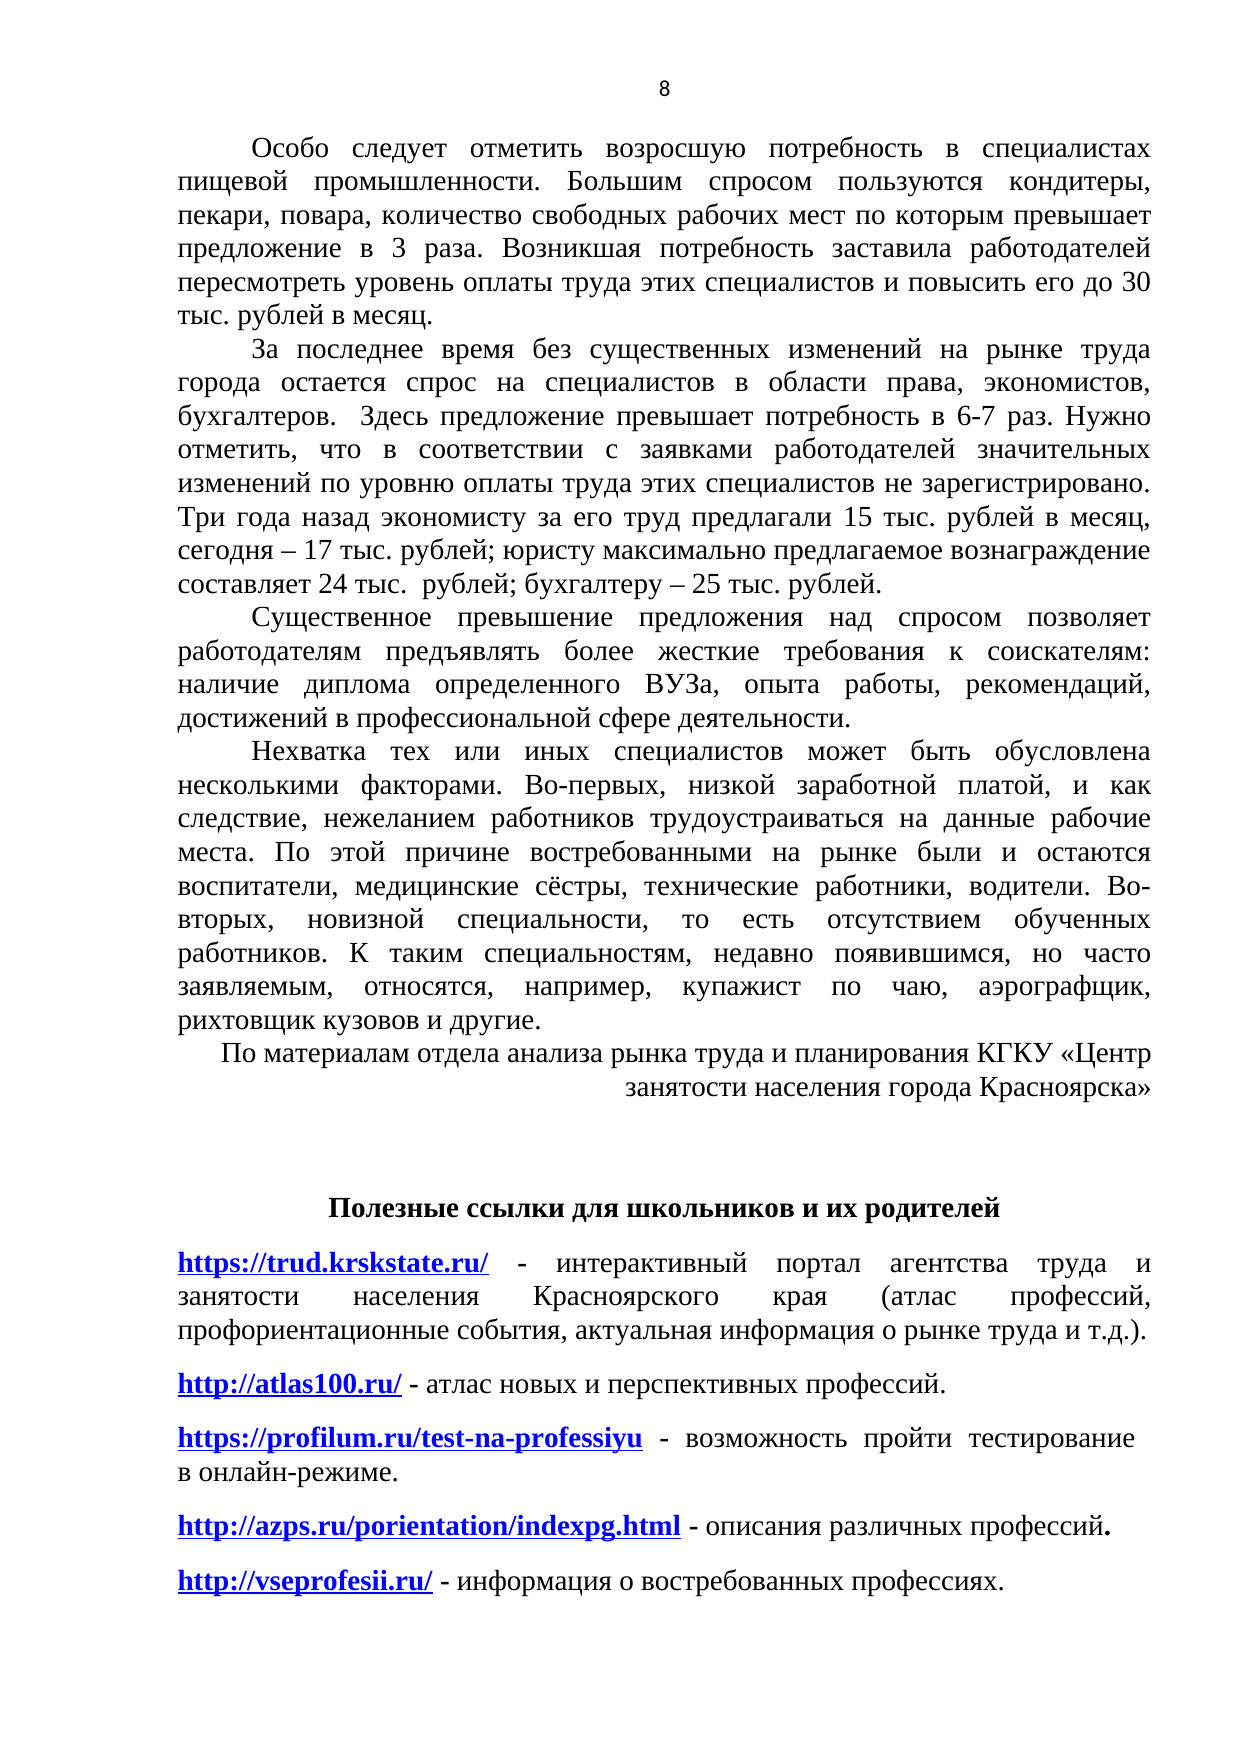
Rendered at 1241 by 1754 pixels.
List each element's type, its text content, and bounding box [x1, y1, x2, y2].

text https://profilum.ru/test-na-professiyu - возможность пройти тестирование в онлайн-режиме. [177, 1421, 1152, 1488]
text http://azps.ru/porientation/indexpg.html - описания различных профессий. [177, 1508, 1152, 1542]
text http://atlas100.ru/ - атлас новых и перспективных профессий. [177, 1366, 1152, 1400]
text За последнее время без существенных изменений на рынке труда города остается спрос на специалистов в области права, экономистов, бухгалтеров. Здесь предложение превышает потребность в 6-7 раз. Нужно отметить, что в соответствии с заявками работодателей значительных изменений по уровню оплаты труда этих специалистов не зарегистрировано. Три года назад экономисту за его труд предлагали 15 тыс. рублей в месяц, сегодня – 17 тыс. рублей; юристу максимально предлагаемое вознаграждение составляет 24 тыс. рублей; бухгалтеру – 25 тыс. рублей. [177, 331, 1152, 599]
text https://trud.krskstate.ru/ - интерактивный портал агентства труда и занятости населения Красноярского края (атлас профессий, профориентационные события, актуальная информация о рынке труда и т.д.). [177, 1245, 1152, 1345]
text Полезные ссылки для школьников и их родителей [177, 1190, 1152, 1224]
text Нехватка тех или иных специалистов может быть обусловлена несколькими факторами. Во-первых, низкой заработной платой, и как следствие, нежеланием работников трудоустраиваться на данные рабочие места. По этой причине востребованными на рынке были и остаются воспитатели, медицинские сёстры, технические работники, водители. Во-вторых, новизной специальности, то есть отсутствием обученных работников. К таким специальностям, недавно появившимся, но часто заявляемым, относятся, например, купажист по чаю, аэрографщик, рихтовщик кузовов и другие. [177, 733, 1152, 1035]
text http://vseprofesii.ru/ - информация о востребованных профессиях. [177, 1563, 1152, 1596]
text По материалам отдела анализа рынка труда и планирования КГКУ «Центр занятости населения города Красноярска» [177, 1035, 1152, 1102]
text Особо следует отметить возросшую потребность в специалистах пищевой промышленности. Большим спросом пользуются кондитеры, пекари, повара, количество свободных рабочих мест по которым превышает предложение в 3 раза. Возникшая потребность заставила работодателей пересмотреть уровень оплаты труда этих специалистов и повысить его до 30 тыс. рублей в месяц. [177, 130, 1152, 331]
text Существенное превышение предложения над спросом позволяет работодателям предъявлять более жесткие требования к соискателям: наличие диплома определенного ВУЗа, опыта работы, рекомендаций, достижений в профессиональной сфере деятельности. [177, 599, 1152, 733]
